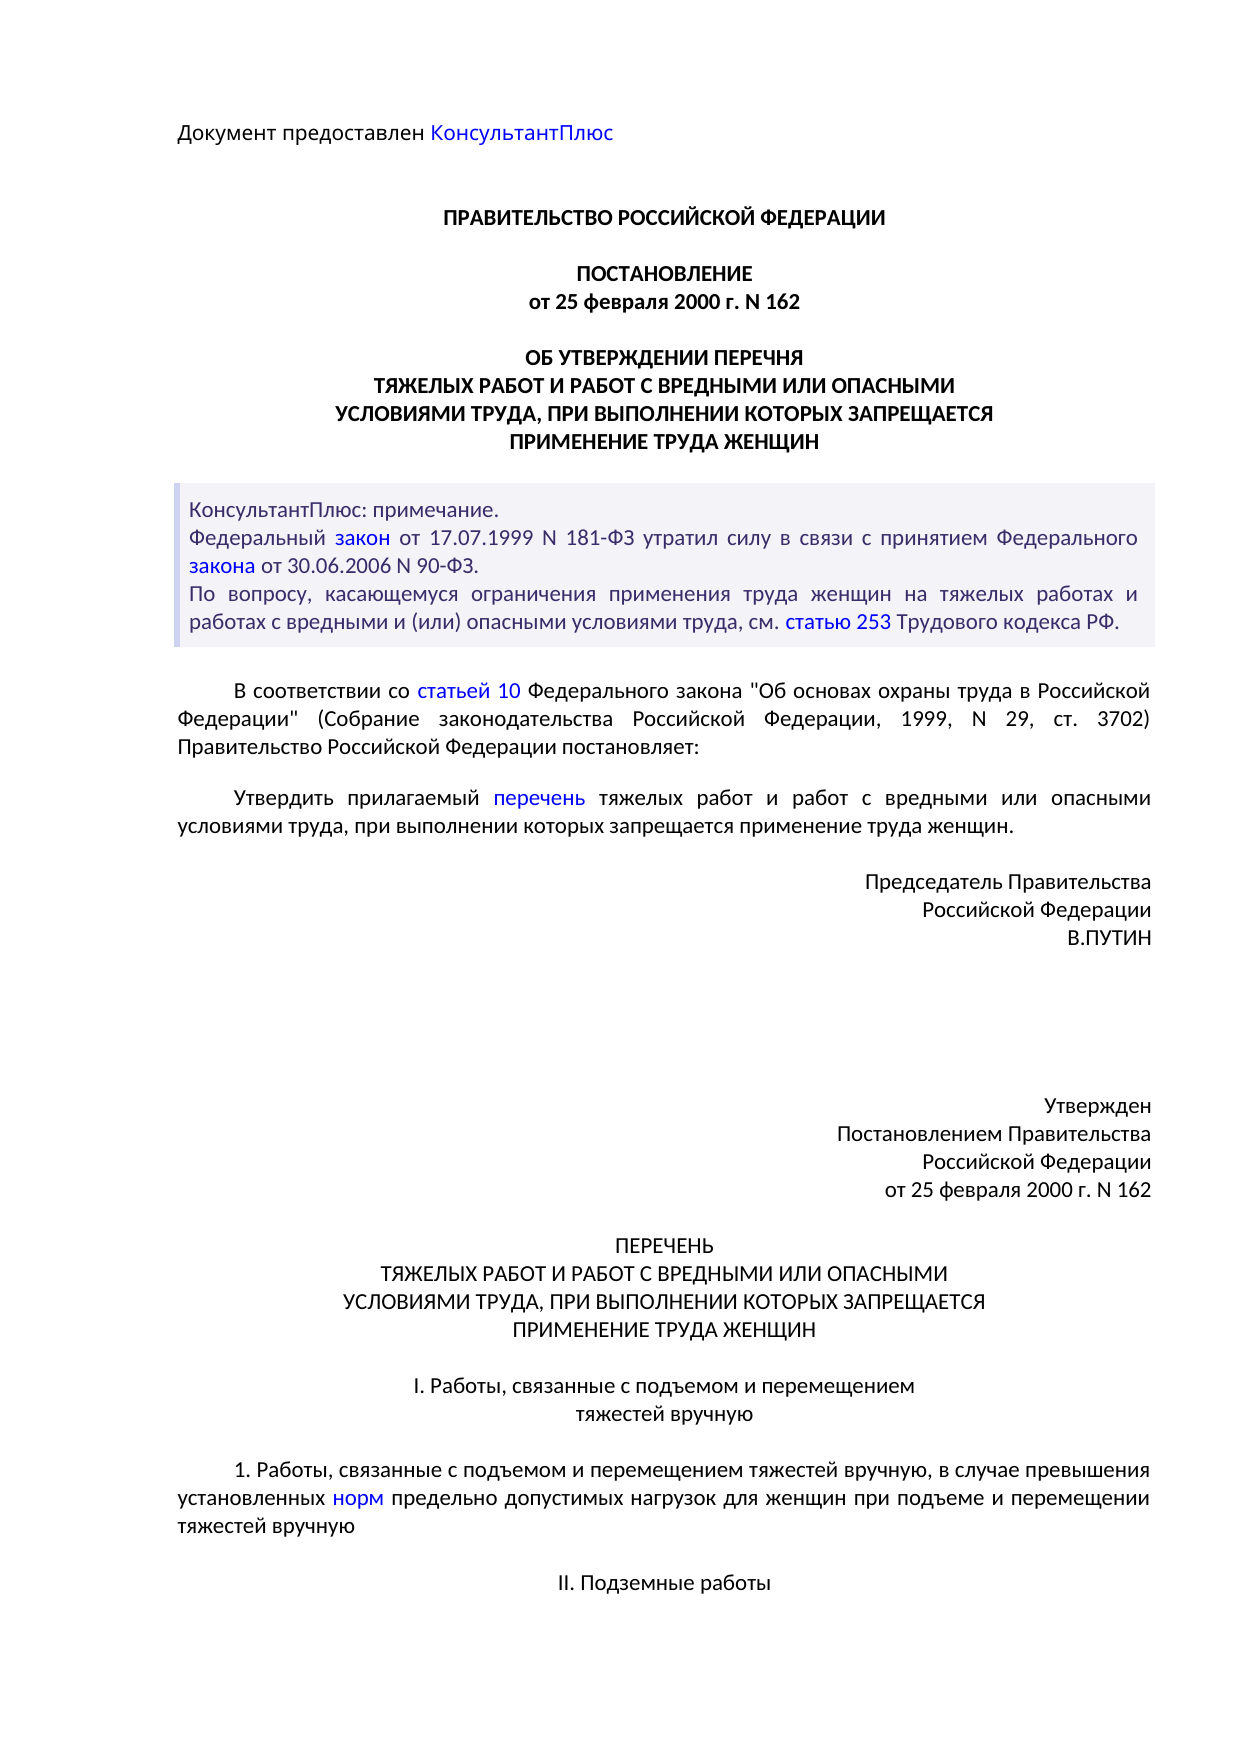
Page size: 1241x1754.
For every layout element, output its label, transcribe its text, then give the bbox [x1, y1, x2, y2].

text В.ПУТИН [177, 923, 1152, 951]
text тяжестей вручную [177, 1399, 1152, 1427]
text 1. Работы, связанные с подъемом и перемещением тяжестей вручную, в случае превышения установленных норм предельно допустимых нагрузок для женщин при подъеме и перемещении тяжестей вручную [177, 1456, 1152, 1539]
text от 25 февраля 2000 г. N 162 [177, 1175, 1152, 1203]
title Документ предоставлен КонсультантПлюс [177, 118, 1152, 175]
table_header КонсультантПлюс: примечание. Федеральный закон от 17.07.1999 N 181-ФЗ утратил силу в связи с принятием Федерального закона от 30.06.2006 N 90-ФЗ. По вопросу, касающемуся ограничения применения труда женщин на тяжелых работах и работах с вредными и (или) опасными условиями труда, см. статью 253 Трудового кодекса РФ. [180, 483, 1149, 647]
text Постановлением Правительства [177, 1119, 1152, 1147]
title ОБ УТВЕРЖДЕНИИ ПЕРЕЧНЯ [177, 343, 1152, 371]
text ТЯЖЕЛЫХ РАБОТ И РАБОТ С ВРЕДНЫМИ ИЛИ ОПАСНЫМИ [177, 1259, 1152, 1287]
title ПРАВИТЕЛЬСТВО РОССИЙСКОЙ ФЕДЕРАЦИИ [177, 203, 1152, 231]
text I. Работы, связанные с подъемом и перемещением [177, 1371, 1152, 1399]
title от 25 февраля 2000 г. N 162 [177, 287, 1152, 315]
text В соответствии со статьей 10 Федерального закона "Об основах охраны труда в Российской Федерации" (Собрание законодательства Российской Федерации, 1999, N 29, ст. 3702) Правительство Российской Федерации постановляет: [177, 676, 1152, 760]
text II. Подземные работы [177, 1568, 1152, 1596]
text Утвердить прилагаемый перечень тяжелых работ и работ с вредными или опасными условиями труда, при выполнении которых запрещается применение труда женщин. [177, 783, 1152, 839]
text Утвержден [177, 1091, 1152, 1119]
text ПЕРЕЧЕНЬ [177, 1231, 1152, 1259]
text Российской Федерации [177, 1147, 1152, 1175]
title ПРИМЕНЕНИЕ ТРУДА ЖЕНЩИН [177, 427, 1152, 455]
title ТЯЖЕЛЫХ РАБОТ И РАБОТ С ВРЕДНЫМИ ИЛИ ОПАСНЫМИ [177, 371, 1152, 399]
text Председатель Правительства [177, 867, 1152, 895]
title ПОСТАНОВЛЕНИЕ [177, 259, 1152, 287]
title УСЛОВИЯМИ ТРУДА, ПРИ ВЫПОЛНЕНИИ КОТОРЫХ ЗАПРЕЩАЕТСЯ [177, 399, 1152, 427]
text ПРИМЕНЕНИЕ ТРУДА ЖЕНЩИН [177, 1315, 1152, 1343]
text УСЛОВИЯМИ ТРУДА, ПРИ ВЫПОЛНЕНИИ КОТОРЫХ ЗАПРЕЩАЕТСЯ [177, 1287, 1152, 1315]
text Российской Федерации [177, 895, 1152, 923]
